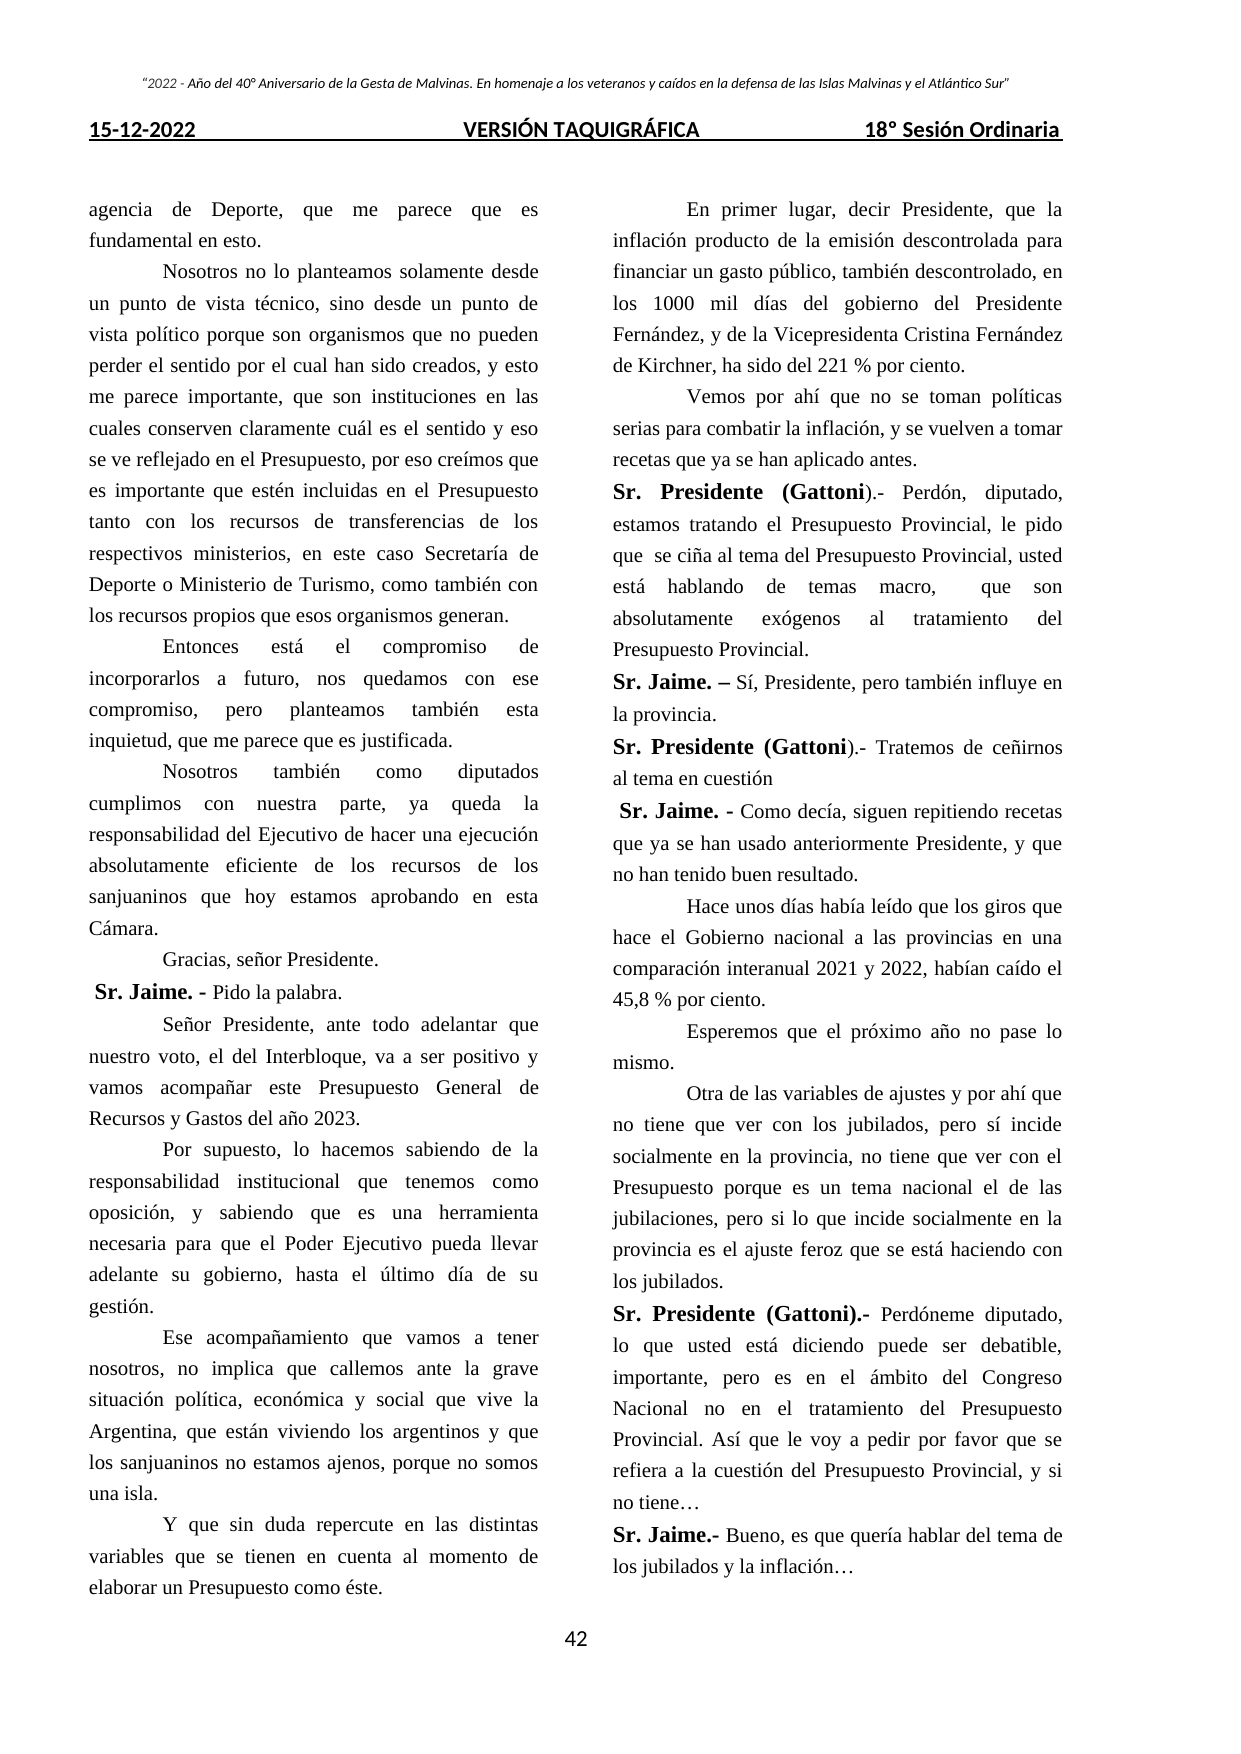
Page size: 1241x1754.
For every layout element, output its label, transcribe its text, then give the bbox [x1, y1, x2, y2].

text Sr. Presidente (Gattoni).- Tratemos de ceñirnos al tema en cuestión [613, 733, 1063, 790]
text Vemos por ahí que no se toman políticas serias para combatir la inflación, y se vuelven a tomar recetas que ya se han aplicado antes. [613, 384, 1063, 471]
text Sr. Jaime.- Bueno, es que quería hablar del tema de los jubilados y la inflación… [613, 1521, 1063, 1578]
text Sr. Jaime. - Como decía, siguen repitiendo recetas que ya se han usado anteriormente Presidente, y que no han tenido buen resultado. [613, 797, 1063, 886]
text Sr. Presidente (Gattoni).- Perdón, diputado, estamos tratando el Presupuesto Provincial, le pido que se ciña al tema del Presupuesto Provincial, usted está hablando de temas macro, que son absolutamente exógenos al tratamiento del Presupuesto Provincial. [613, 478, 1063, 661]
text Hace unos días había leído que los giros que hace el Gobierno nacional a las provincias en una comparación interanual 2021 y 2022, habían caído el 45,8 % por ciento. [613, 893, 1063, 1011]
text Sr. Presidente (Gattoni).- Perdóneme diputado, lo que usted está diciendo puede ser debatible, importante, pero es en el ámbito del Congreso Nacional no en el tratamiento del Presupuesto Provincial. Así que le voy a pedir por favor que se refiera a la cuestión del Presupuesto Provincial, y si no tiene… [613, 1300, 1063, 1514]
text Nosotros también como diputados cumplimos con nuestra parte, ya queda la responsabilidad del Ejecutivo de hacer una ejecución absolutamente eficiente de los recursos de los sanjuaninos que hoy estamos aprobando en esta Cámara. [89, 759, 539, 940]
text Otra de las variables de ajustes y por ahí que no tiene que ver con los jubilados, pero sí incide socialmente en la provincia, no tiene que ver con el Presupuesto porque es un tema nacional el de las jubilaciones, pero si lo que incide socialmente en la provincia es el ajuste feroz que se está haciendo con los jubilados. [613, 1081, 1063, 1293]
text Señor Presidente, ante todo adelantar que nuestro voto, el del Interbloque, va a ser positivo y vamos acompañar este Presupuesto General de Recursos y Gastos del año 2023. [89, 1012, 539, 1130]
text Ese acompañamiento que vamos a tener nosotros, no implica que callemos ante la grave situación política, económica y social que vive la Argentina, que están viviendo los argentinos y que los sanjuaninos no estamos ajenos, porque no somos una isla. [89, 1325, 539, 1505]
text Por supuesto, lo hacemos sabiendo de la responsabilidad institucional que tenemos como oposición, y sabiendo que es una herramienta necesaria para que el Poder Ejecutivo pueda llevar adelante su gobierno, hasta el último día de su gestión. [89, 1137, 539, 1318]
text Esperemos que el próximo año no pase lo mismo. [613, 1018, 1063, 1074]
text Nosotros no lo planteamos solamente desde un punto de vista técnico, sino desde un punto de vista político porque son organismos que no pueden perder el sentido por el cual han sido creados, y esto me parece importante, que son instituciones en las cuales conserven claramente cuál es el sentido y eso se ve reflejado en el Presupuesto, por eso creímos que es importante que estén incluidas en el Presupuesto tanto con los recursos de transferencias de los respectivos ministerios, en este caso Secretaría de Deporte o Ministerio de Turismo, como también con los recursos propios que esos organismos generan. [89, 259, 539, 627]
text En primer lugar, decir Presidente, que la inflación producto de la emisión descontrolada para financiar un gasto público, también descontrolado, en los 1000 mil días del gobierno del Presidente Fernández, y de la Vicepresidenta Cristina Fernández de Kirchner, ha sido del 221 % por ciento. [613, 197, 1063, 377]
text Sr. Jaime. – Sí, Presidente, pero también influye en la provincia. [613, 668, 1063, 726]
text Gracias, señor Presidente. [89, 947, 539, 971]
text Y que sin duda repercute en las distintas variables que se tienen en cuenta al momento de elaborar un Presupuesto como éste. [89, 1512, 539, 1599]
text Entonces está el compromiso de incorporarlos a futuro, nos quedamos con ese compromiso, pero planteamos también esta inquietud, que me parece que es justificada. [89, 634, 539, 752]
text Sr. Jaime. - Pido la palabra. [89, 978, 539, 1004]
